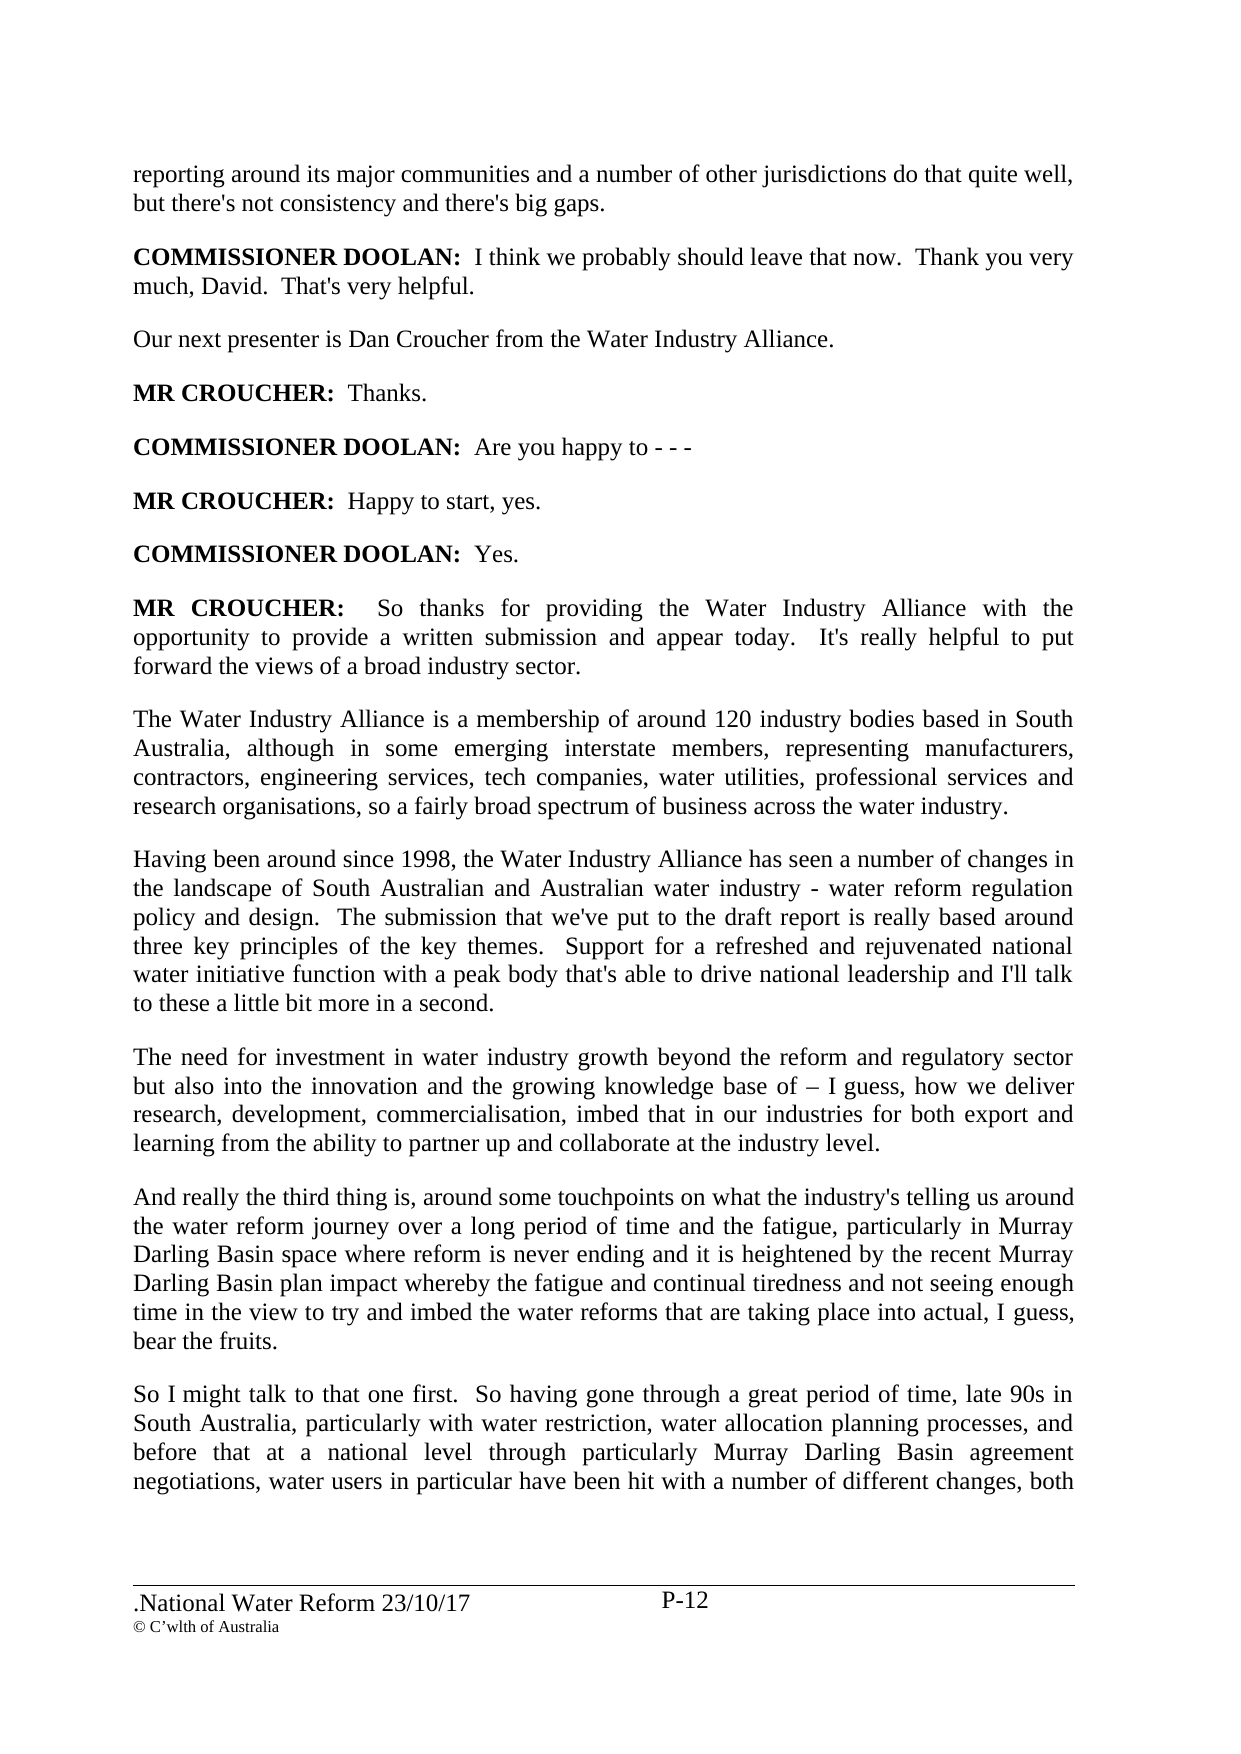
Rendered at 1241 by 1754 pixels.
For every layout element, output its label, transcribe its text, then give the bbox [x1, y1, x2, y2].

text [133, 159, 1075, 217]
text The need for investment in water industry growth beyond the reform and regulatory sector but also into the innovation and the growing knowledge base of – I guess, how we deliver research, development, commercialisation, imbed that in our industries for both export and learning from the ability to partner up and collaborate at the industry level. [133, 1042, 1075, 1157]
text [133, 1379, 1075, 1494]
text And really the third thing is, around some touchpoints on what the industry's telling us around the water reform journey over a long period of time and the fatigue, particularly in Murray Darling Basin space where reform is never ending and it is heightened by the recent Murray Darling Basin plan impact whereby the fatigue and continual tiredness and not seeing enough time in the view to try and imbed the water reforms that are taking place into actual, I guess, bear the fruits. [133, 1182, 1075, 1354]
text The Water Industry Alliance is a membership of around 120 industry bodies based in South Australia, although in some emerging interstate members, representing manufacturers, contractors, engineering services, tech companies, water utilities, professional services and research organisations, so a fairly broad spectrum of business across the water industry. [133, 704, 1075, 819]
text COMMISSIONER DOOLAN: Yes. [133, 539, 1075, 568]
text MR CROUCHER: Thanks. [133, 378, 1075, 407]
text Having been around since 1998, the Water Industry Alliance has seen a number of changes in the landscape of South Australian and Australian water industry - water reform regulation policy and design. The submission that we've put to the draft report is really based around three key principles of the key themes. Support for a refreshed and rejuvenated national water initiative function with a peak body that's able to drive national leadership and I'll talk to these a little bit more in a second. [133, 844, 1075, 1017]
text MR CROUCHER: Happy to start, yes. [133, 486, 1075, 514]
text COMMISSIONER DOOLAN: Are you happy to - - - [133, 432, 1075, 461]
text COMMISSIONER DOOLAN: I think we probably should leave that now. Thank you very much, David. That's very helpful. [133, 242, 1075, 299]
text Our next presenter is Dan Croucher from the Water Industry Alliance. [133, 324, 1075, 353]
text MR CROUCHER: So thanks for providing the Water Industry Alliance with the opportunity to provide a written submission and appear today. It's really helpful to put forward the views of a broad industry sector. [133, 593, 1075, 679]
